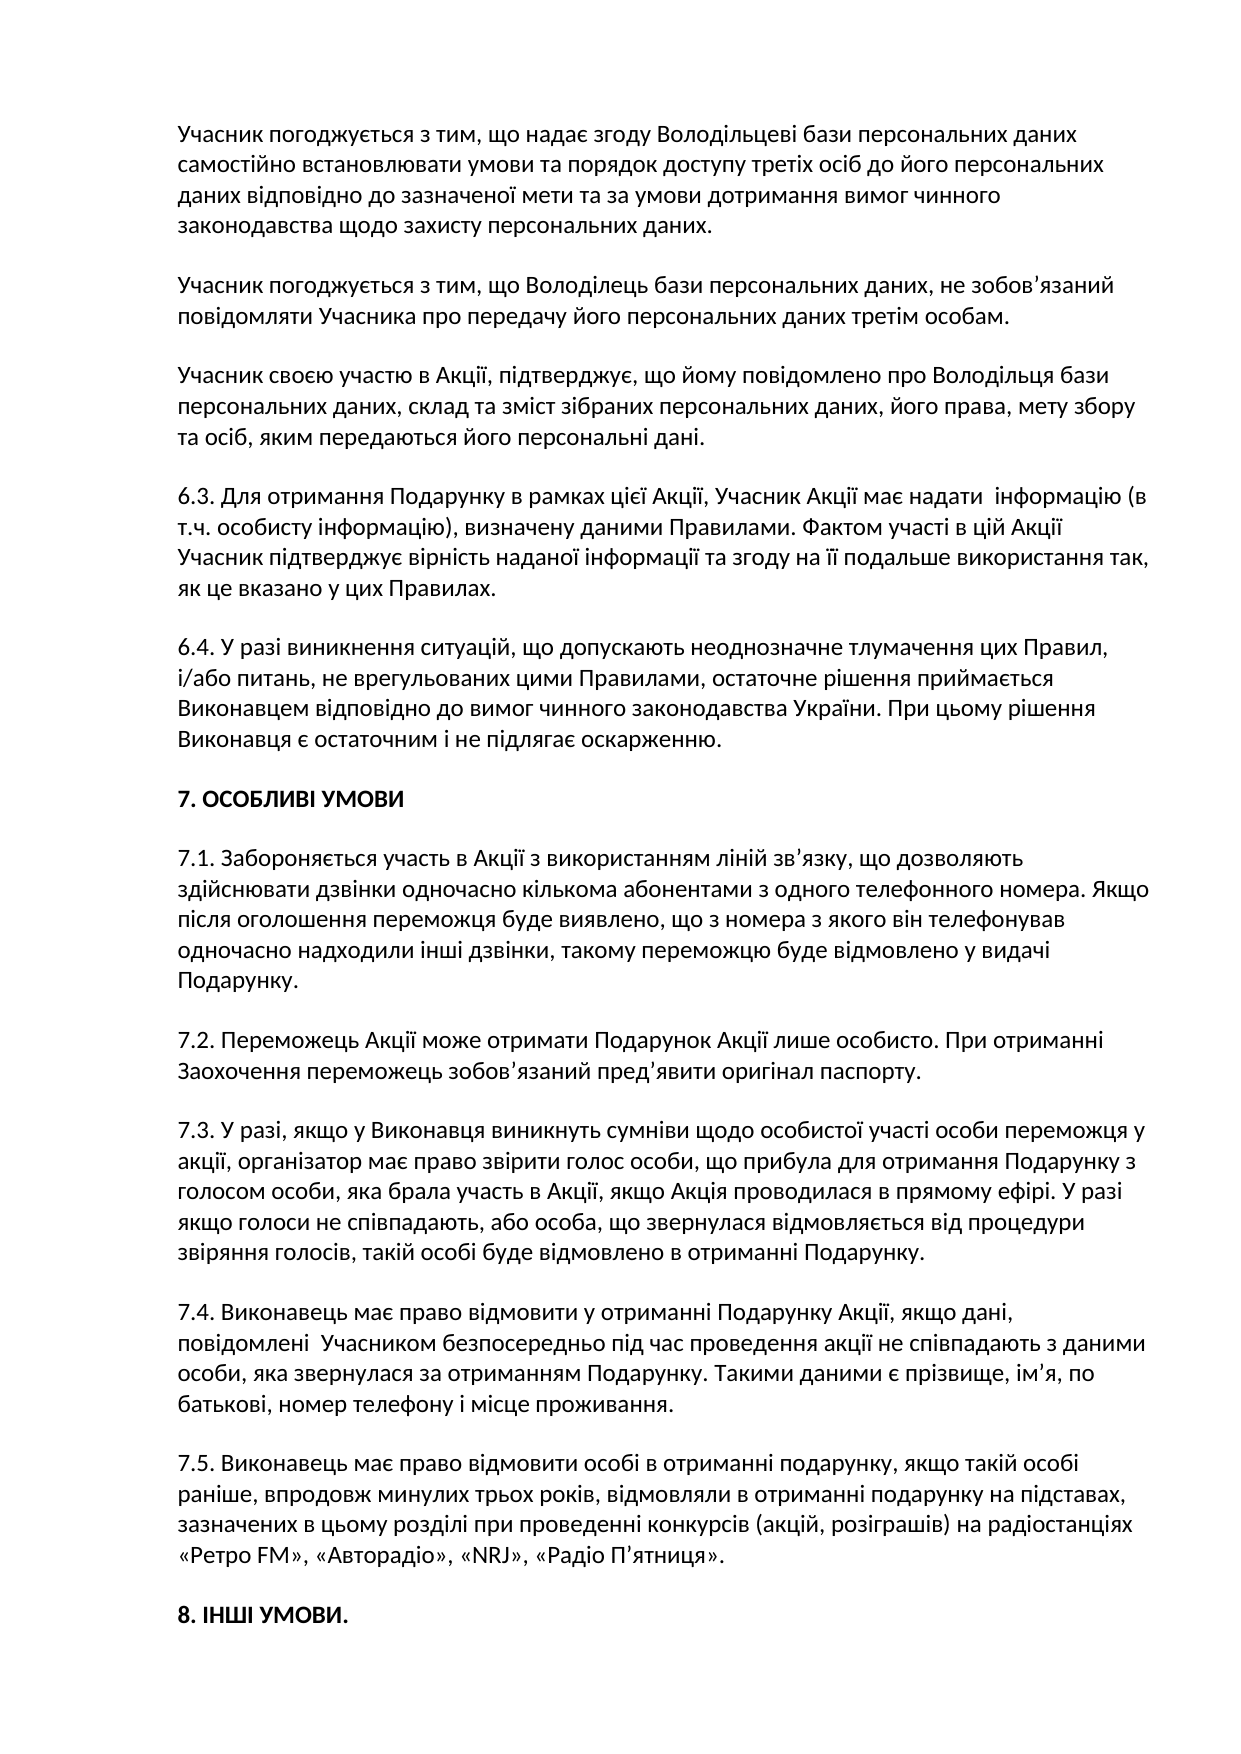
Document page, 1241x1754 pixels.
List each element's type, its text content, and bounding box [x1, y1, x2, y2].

text Учасник своєю участю в Акції, підтверджує, що йому повідомлено про Володільця бази персональних даних, склад та зміст зібраних персональних даних, його права, мету збору та осіб, яким передаються його персональні дані. [177, 359, 1152, 451]
text 7.3. У разі, якщо у Виконавця виникнуть сумніви щодо особистої участі особи переможця у акції, організатор має право звірити голос особи, що прибула для отримання Подарунку з голосом особи, яка брала участь в Акції, якщо Акція проводилася в прямому ефірі. У разі якщо голоси не співпадають, або особа, що звернулася відмовляється від процедури звіряння голосів, такій особі буде відмовлено в отриманні Подарунку. [177, 1114, 1152, 1267]
text 6.4. У разі виникнення ситуацій, що допускають неоднозначне тлумачення цих Правил, і/або питань, не врегульованих цими Правилами, остаточне рішення приймається Виконавцем відповідно до вимог чинного законодавства України. При цьому рішення Виконавця є остаточним і не підлягає оскарженню. [177, 632, 1152, 754]
text 7.2. Переможець Акції може отримати Подарунок Акції лише особисто. При отриманні Заохочення переможець зобов’язаний пред’явити оригінал паспорту. [177, 1024, 1152, 1085]
text 7. ОСОБЛИВІ УМОВИ [177, 783, 1152, 813]
text 7.1. Забороняється участь в Акції з використанням ліній зв’язку, що дозволяють здійснювати дзвінки одночасно кількома абонентами з одного телефонного номера. Якщо після оголошення переможця буде виявлено, що з номера з якого він телефонував одночасно надходили інші дзвінки, такому переможцю буде відмовлено у видачі Подарунку. [177, 842, 1152, 995]
text Учасник погоджується з тим, що Володілець бази персональних даних, не зобов’язаний повідомляти Учасника про передачу його персональних даних третім особам. [177, 269, 1152, 330]
text 7.4. Виконавець має право відмовити у отриманні Подарунку Акції, якщо дані, повідомлені Учасником безпосередньо під час проведення акції не співпадають з даними особи, яка звернулася за отриманням Подарунку. Такими даними є прізвище, ім’я, по батькові, номер телефону і місце проживання. [177, 1296, 1152, 1418]
text 7.5. Виконавець має право відмовити особі в отриманні подарунку, якщо такій особі раніше, впродовж минулих трьох років, відмовляли в отриманні подарунку на підставах, зазначених в цьому розділі при проведенні конкурсів (акцій, розіграшів) на радіостанціях «Ретро FM», «Авторадіо», «NRJ», «Радіо П’ятниця». [177, 1447, 1152, 1569]
text 8. ІНШІ УМОВИ. [177, 1599, 1152, 1629]
text 6.3. Для отримання Подарунку в рамках цієї Акції, Учасник Акції має надати інформацію (в т.ч. особисту інформацію), визначену даними Правилами. Фактом участі в цій Акції Учасник підтверджує вірність наданої інформації та згоду на її подальше використання так, як це вказано у цих Правилах. [177, 480, 1152, 602]
text Учасник погоджується з тим, що надає згоду Володільцеві бази персональних даних самостійно встановлювати умови та порядок доступу третіх осіб до його персональних даних відповідно до зазначеної мети та за умови дотримання вимог чинного законодавства щодо захисту персональних даних. [177, 118, 1152, 240]
